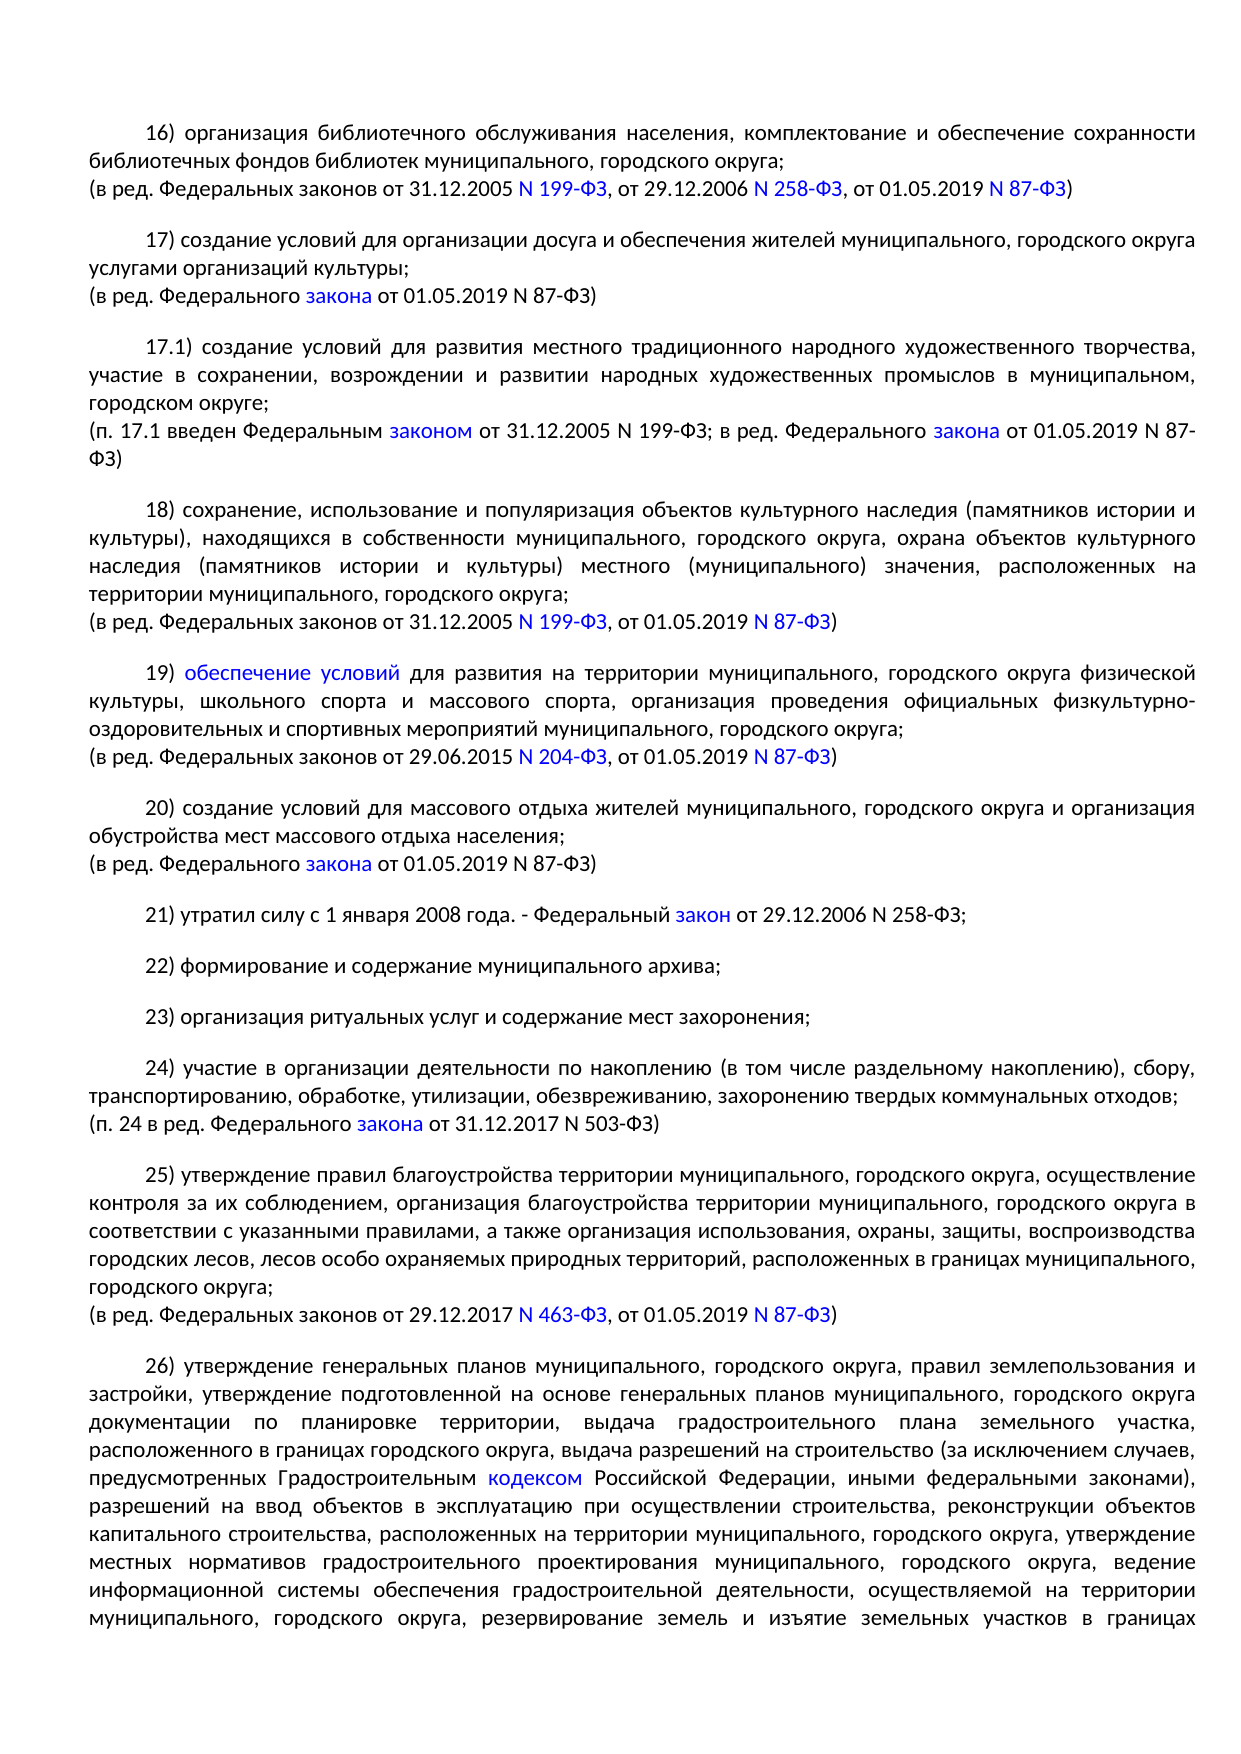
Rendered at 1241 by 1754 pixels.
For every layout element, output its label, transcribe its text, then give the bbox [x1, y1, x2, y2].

text (п. 17.1 введен Федеральным законом от 31.12.2005 N 199-ФЗ; в ред. Федерального закона от 01.05.2019 N 87-ФЗ) [89, 416, 1196, 472]
text (в ред. Федерального закона от 01.05.2019 N 87-ФЗ) [89, 849, 1196, 877]
text 20) создание условий для массового отдыха жителей муниципального, городского округа и организация обустройства мест массового отдыха населения; [89, 793, 1196, 849]
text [89, 1351, 1196, 1631]
text 16) организация библиотечного обслуживания населения, комплектование и обеспечение сохранности библиотечных фондов библиотек муниципального, городского округа; [89, 118, 1196, 174]
text 25) утверждение правил благоустройства территории муниципального, городского округа, осуществление контроля за их соблюдением, организация благоустройства территории муниципального, городского округа в соответствии с указанными правилами, а также организация использования, охраны, защиты, воспроизводства городских лесов, лесов особо охраняемых природных территорий, расположенных в границах муниципального, городского округа; [89, 1160, 1196, 1300]
text 23) организация ритуальных услуг и содержание мест захоронения; [89, 1002, 1196, 1030]
text (в ред. Федерального закона от 01.05.2019 N 87-ФЗ) [89, 281, 1196, 309]
text (в ред. Федеральных законов от 31.12.2005 N 199-ФЗ, от 29.12.2006 N 258-ФЗ, от 01.05.2019 N 87-ФЗ) [89, 174, 1196, 202]
text 18) сохранение, использование и популяризация объектов культурного наследия (памятников истории и культуры), находящихся в собственности муниципального, городского округа, охрана объектов культурного наследия (памятников истории и культуры) местного (муниципального) значения, расположенных на территории муниципального, городского округа; [89, 495, 1196, 607]
text (п. 24 в ред. Федерального закона от 31.12.2017 N 503-ФЗ) [89, 1109, 1196, 1137]
text (в ред. Федеральных законов от 31.12.2005 N 199-ФЗ, от 01.05.2019 N 87-ФЗ) [89, 607, 1196, 635]
text 17.1) создание условий для развития местного традиционного народного художественного творчества, участие в сохранении, возрождении и развитии народных художественных промыслов в муниципальном, городском округе; [89, 332, 1196, 416]
text 21) утратил силу с 1 января 2008 года. - Федеральный закон от 29.12.2006 N 258-ФЗ; [89, 900, 1196, 928]
text 24) участие в организации деятельности по накоплению (в том числе раздельному накоплению), сбору, транспортированию, обработке, утилизации, обезвреживанию, захоронению твердых коммунальных отходов; [89, 1053, 1196, 1109]
text (в ред. Федеральных законов от 29.12.2017 N 463-ФЗ, от 01.05.2019 N 87-ФЗ) [89, 1300, 1196, 1328]
text 22) формирование и содержание муниципального архива; [89, 951, 1196, 979]
text 19) обеспечение условий для развития на территории муниципального, городского округа физической культуры, школьного спорта и массового спорта, организация проведения официальных физкультурно-оздоровительных и спортивных мероприятий муниципального, городского округа; [89, 658, 1196, 742]
text (в ред. Федеральных законов от 29.06.2015 N 204-ФЗ, от 01.05.2019 N 87-ФЗ) [89, 742, 1196, 770]
text 17) создание условий для организации досуга и обеспечения жителей муниципального, городского округа услугами организаций культуры; [89, 225, 1196, 281]
